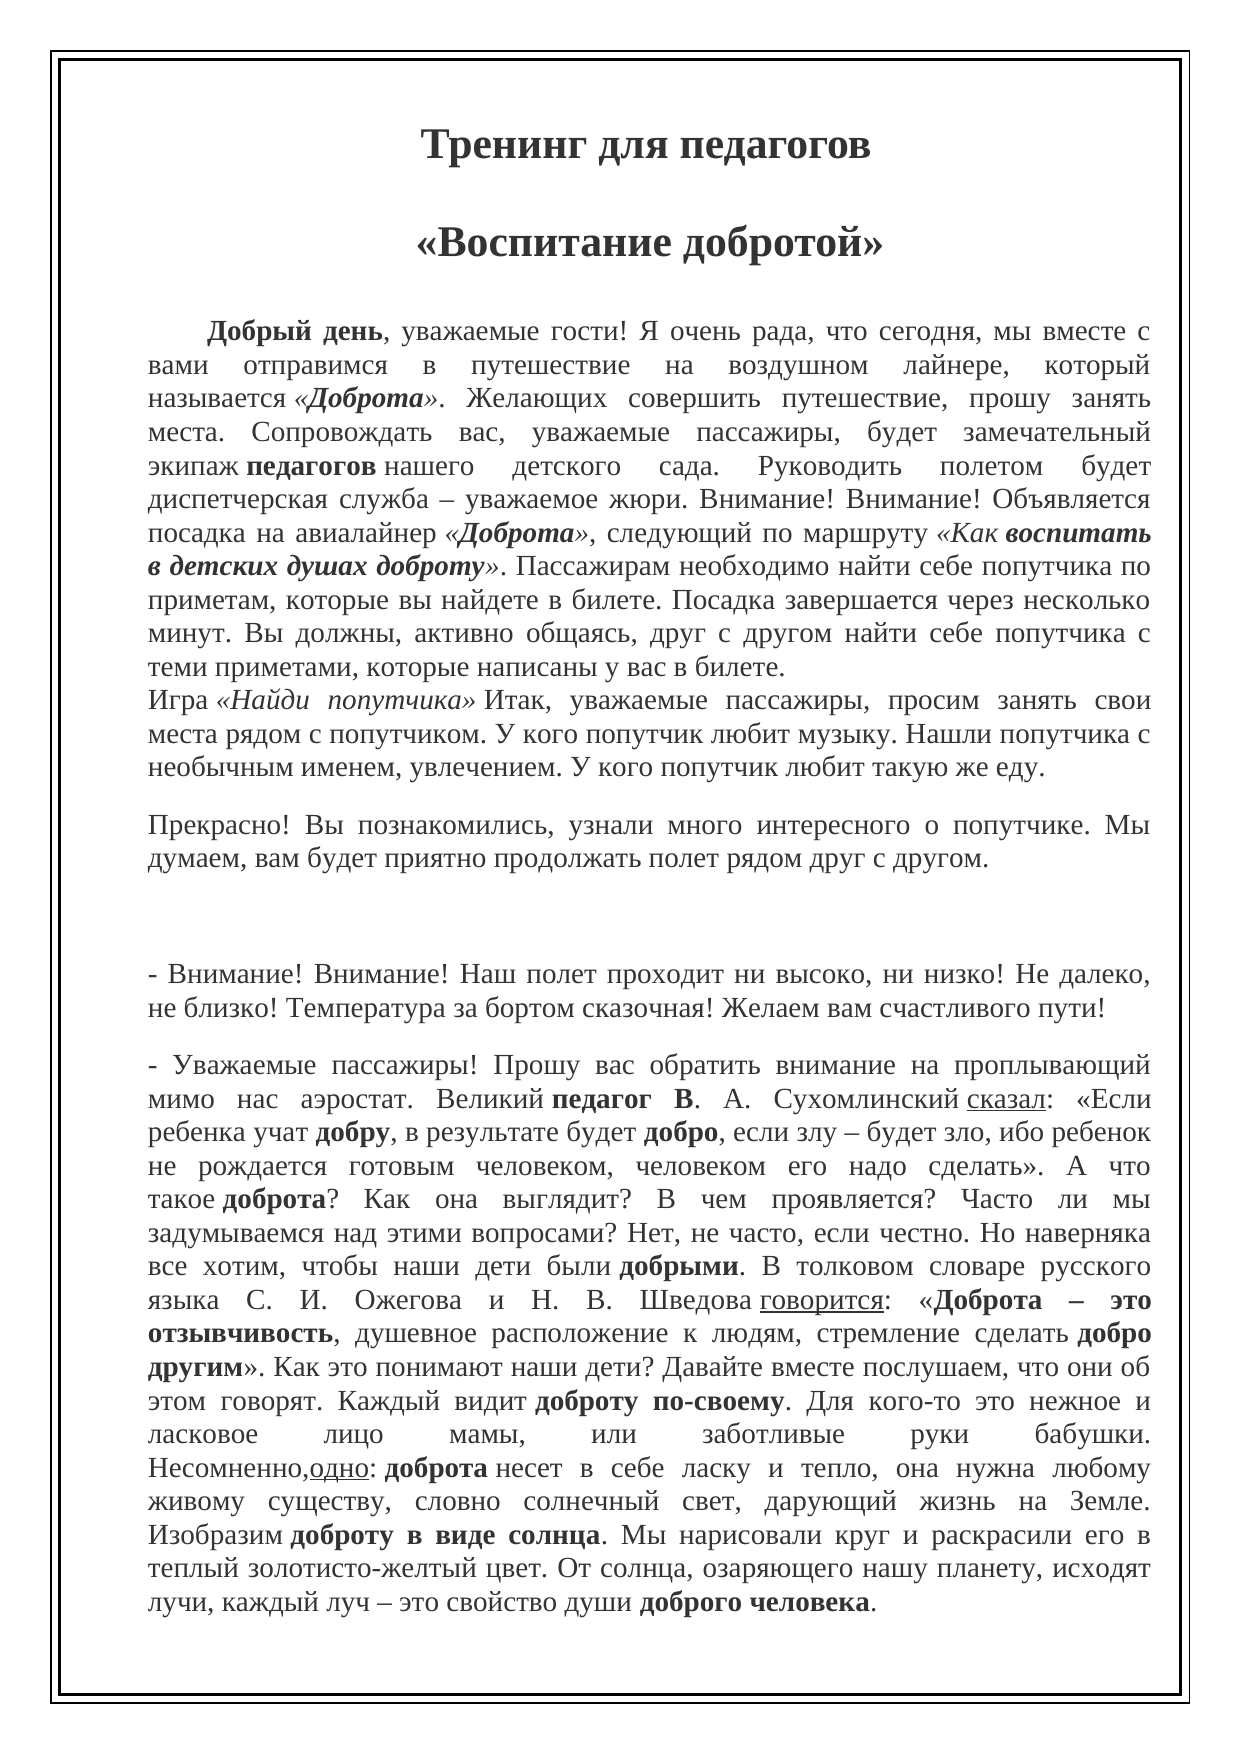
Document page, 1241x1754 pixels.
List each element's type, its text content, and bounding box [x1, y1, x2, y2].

text Добрый день, уважаемые гости! Я очень рада, что сегодня, мы вместе с вами отправимся в путешествие на воздушном лайнере, который называется «Доброта». Желающих совершить путешествие, прошу занять места. Сопровождать вас, уважаемые пассажиры, будет замечательный экипаж педагогов нашего детского сада. Руководить полетом будет диспетчерская служба – уважаемое жюри. Внимание! Внимание! Объявляется посадка на авиалайнер «Доброта», следующий по маршруту «Как воспитать в детских душах доброту». Пассажирам необходимо найти себе попутчика по приметам, которые вы найдете в билете. Посадка завершается через несколько минут. Вы должны, активно общаясь, друг с другом найти себе попутчика с теми приметами, которые написаны у вас в билете. [148, 313, 1152, 682]
text Игра «Найди попутчика» Итак, уважаемые пассажиры, просим занять свои места рядом с попутчиком. У кого попутчик любит музыку. Нашли попутчика с необычным именем, увлечением. У кого попутчик любит такую же еду. [148, 682, 1152, 783]
text Прекрасно! Вы познакомились, узнали много интересного о попутчике. Мы думаем, вам будет приятно продолжать полет рядом друг с другом. [148, 807, 1152, 874]
text «Воспитание добротой» [148, 216, 1152, 266]
text Тренинг для педагогов [148, 118, 1152, 168]
text - Уважаемые пассажиры! Прошу вас обратить внимание на проплывающий мимо нас аэростат. Великий педагог В. А. Сухомлинский сказал: «Если ребенка учат добру, в результате будет добро, если злу – будет зло, ибо ребенок не рождается готовым человеком, человеком его надо сделать». А что такое доброта? Как она выглядит? В чем проявляется? Часто ли мы задумываемся над этими вопросами? Нет, не часто, если честно. Но наверняка все хотим, чтобы наши дети были добрыми. В толковом словаре русского языка С. И. Ожегова и Н. В. Шведова говорится: «Доброта – это отзывчивость, душевное расположение к людям, стремление сделать добро другим». Как это понимают наши дети? Давайте вместе послушаем, что они об этом говорят. Каждый видит доброту по-своему. Для кого-то это нежное и ласковое лицо мамы, или заботливые руки бабушки. Несомненно,одно: доброта несет в себе ласку и тепло, она нужна любому живому существу, словно солнечный свет, дарующий жизнь на Земле. Изобразим доброту в виде солнца. Мы нарисовали круг и раскрасили его в теплый золотисто-желтый цвет. От солнца, озаряющего нашу планету, исходят лучи, каждый луч – это свойство души доброго человека. [148, 1047, 1152, 1617]
text - Внимание! Внимание! Наш полет проходит ни высоко, ни низко! Не далеко, не близко! Температура за бортом сказочная! Желаем вам счастливого пути! [148, 957, 1152, 1024]
